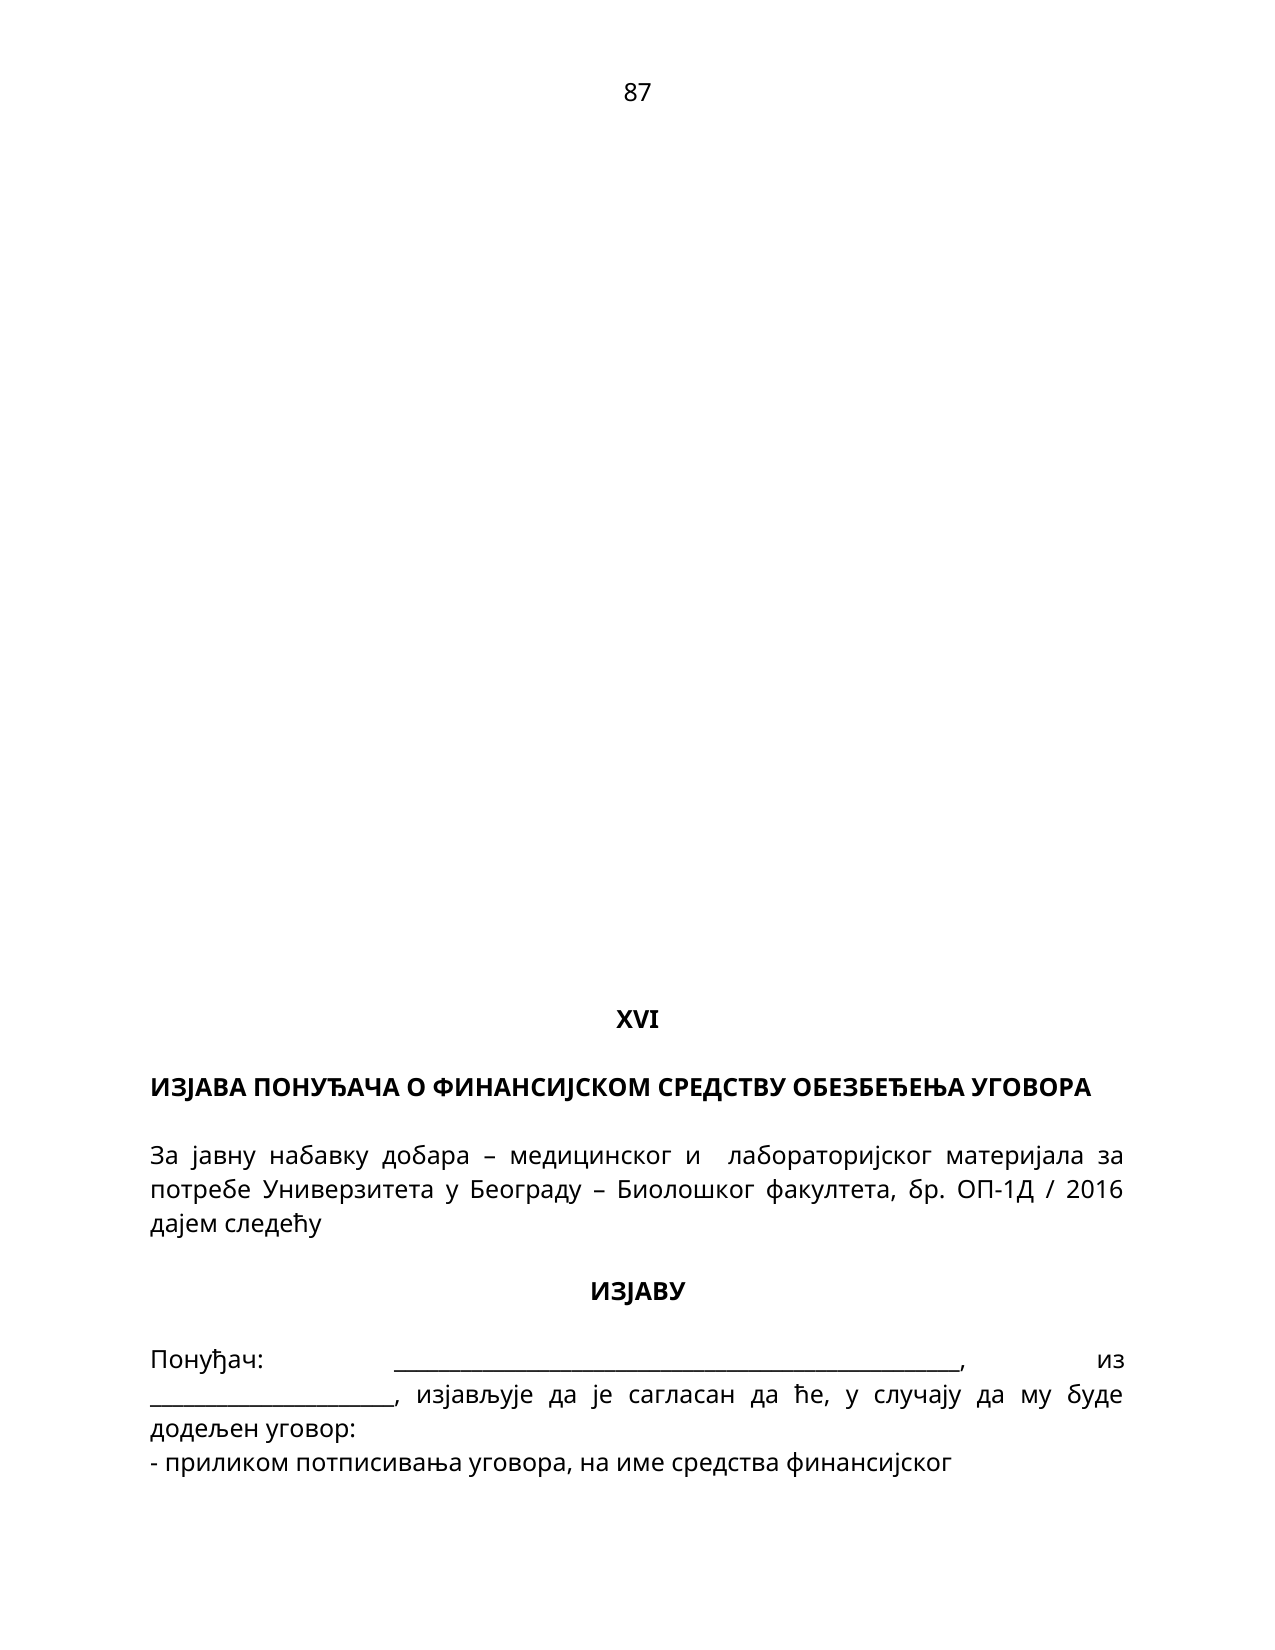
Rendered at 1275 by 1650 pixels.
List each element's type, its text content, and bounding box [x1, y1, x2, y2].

text Понуђач: ___________________________________________________, из ______________________, изјављује да је сагласан да ће, у случају да му буде додељен уговор: [150, 1342, 1125, 1444]
text За јавну набавку добара – медицинског и лабораторијског материјала за потребе Универзитета у Београду – Биолошког факултета, бр. ОП-1Д / 2016 дајем следећу [150, 1138, 1125, 1240]
text ИЗЈАВУ [150, 1274, 1125, 1308]
text XVI [150, 1002, 1125, 1036]
text ИЗЈАВА ПОНУЂАЧА О ФИНАНСИЈСКОМ СРЕДСТВУ ОБЕЗБЕЂЕЊА УГОВОРА [150, 1070, 1125, 1104]
text - приликом потписивања уговора, на име средства финансијског [150, 1444, 1125, 1478]
